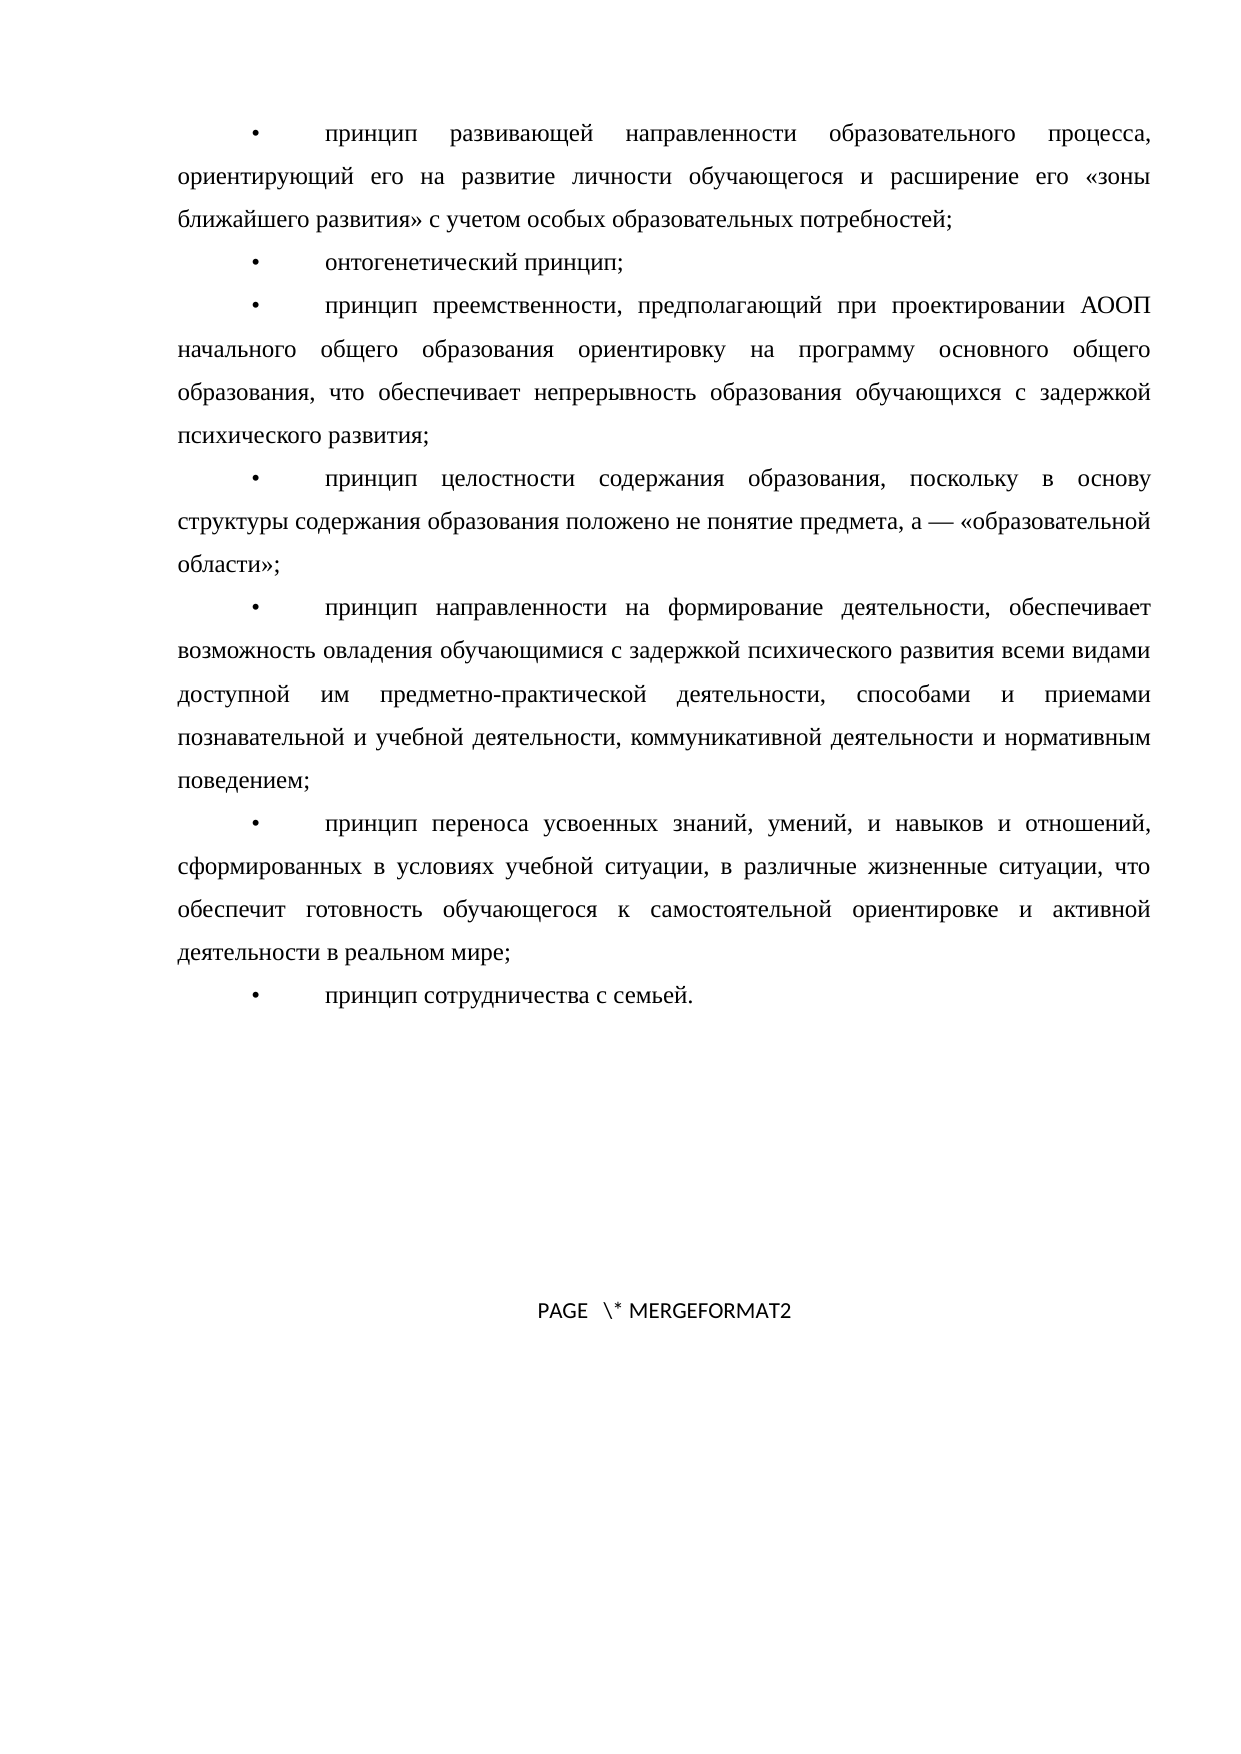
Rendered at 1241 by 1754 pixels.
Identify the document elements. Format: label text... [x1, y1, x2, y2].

text • принцип направленности на формирование деятельности, обеспечивает возможность овладения обучающимися с задержкой психического развития всеми видами доступной им предметно-практической деятельности, способами и приемами познавательной и учебной деятельности, коммуникативной деятельности и нормативным поведением; [177, 592, 1152, 794]
text • принцип развивающей направленности образовательного процесса, ориентирующий его на развитие личности обучающегося и расширение его «зоны ближайшего развития» с учетом особых образовательных потребностей; [177, 118, 1152, 233]
text • принцип переноса усвоенных знаний, умений, и навыков и отношений, сформированных в условиях учебной ситуации, в различные жизненные ситуации, что обеспечит готовность обучающегося к самостоятельной ориентировке и активной деятельности в реальном мире; [177, 808, 1152, 966]
text • принцип сотрудничества с семьей. [177, 981, 1152, 1009]
text • принцип целостности содержания образования, поскольку в основу структуры содержания образования положено не понятие предмета, а ― «образовательной области»; [177, 463, 1152, 578]
text • онтогенетический принцип; [177, 247, 1152, 276]
text • принцип преемственности, предполагающий при проектировании АООП начального общего образования ориентировку на программу основного общего образования, что обеспечивает непрерывность образования обучающихся с задержкой психического развития; [177, 291, 1152, 449]
